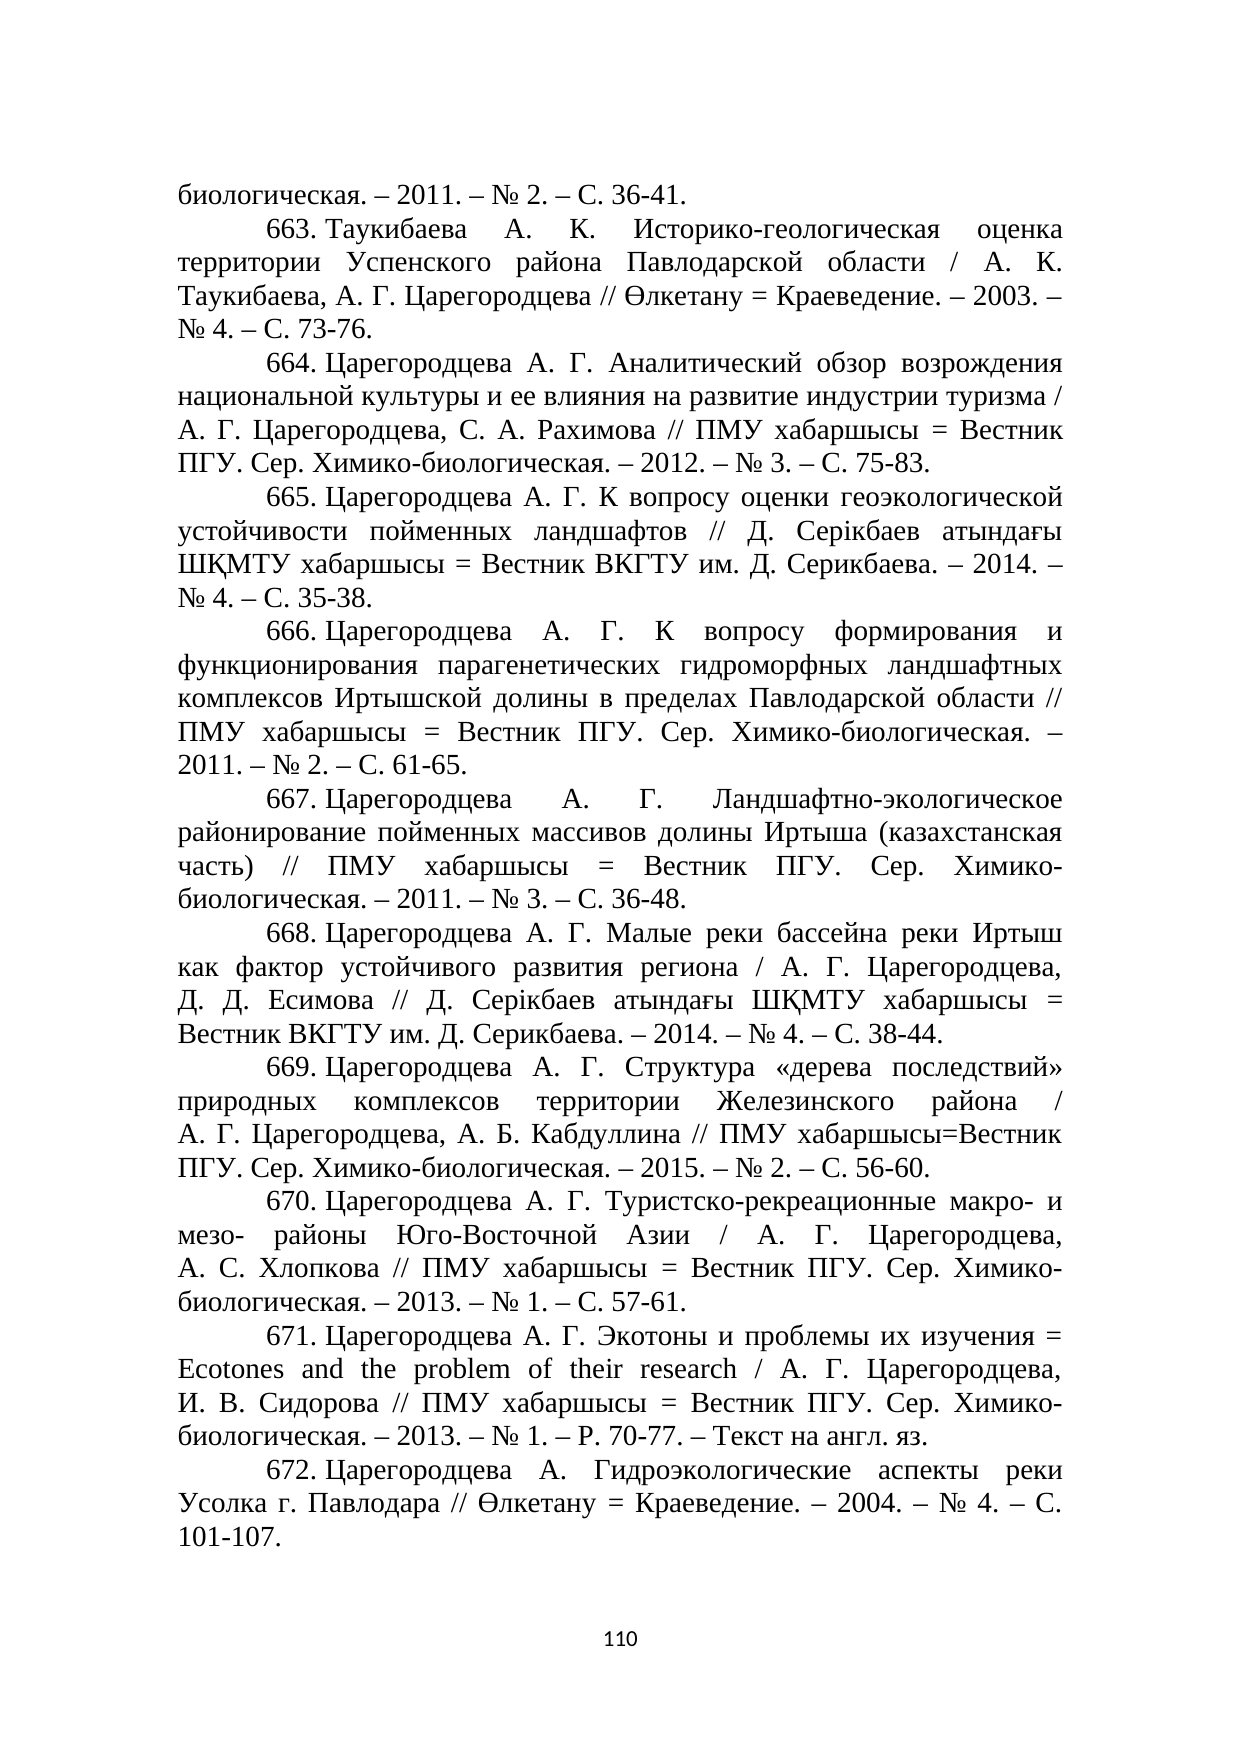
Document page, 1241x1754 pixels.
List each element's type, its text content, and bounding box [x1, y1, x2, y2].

list Царегородцева А. Г. Малые реки бассейна реки Иртыш как фактор устойчивого развития региона / А. Г. Царегородцева, Д. Д. Есимова // Д. Серiкбаев атындағы ШҚМТУ хабаршысы = Вестник ВКГТУ им. Д. Серикбаева. – 2014. – № 4. – С. 38-44. [177, 915, 1063, 1049]
list Царегородцева А. Г. Аналитический обзор возрождения национальной культуры и ее влияния на развитие индустрии туризма / А. Г. Царегородцева, С. А. Рахимова // ПМУ хабаршысы = Вестник ПГУ. Cер. Химико-биологическая. – 2012. – № 3. – С. 75-83. [177, 345, 1063, 479]
list Царегородцева А. Г. Туристско-рекреационные макро- и мезо- районы Юго-Восточной Азии / А. Г. Царегородцева, А. С. Хлопкова // ПМУ хабаршысы = Вестник ПГУ. Сер. Химико-биологическая. – 2013. – № 1. – С. 57-61. [177, 1183, 1063, 1318]
list Царегородцева А. Г. Ландшафтно-экологическое районирование пойменных массивов долины Иртыша (казахстанская часть) // ПМУ хабаршысы = Вестник ПГУ. Сер. Химико-биологическая. – 2011. – № 3. – С. 36-48. [177, 781, 1063, 915]
list Царегородцева А. Г. Структура «дерева последствий» природных комплексов территории Железинского района / А. Г. Царегородцева, А. Б. Кабдуллина // ПМУ хабаршысы=Вестник ПГУ. Cер. Химико-биологическая. – 2015. – № 2. – С. 56-60. [177, 1049, 1063, 1183]
list Царегородцева А. Гидроэкологические аспекты реки Усолка г. Павлодара // Өлкетану = Краеведение. – 2004. – № 4. – С. 101-107. [177, 1452, 1063, 1552]
list Царегородцева А. Г. К вопросу формирования и функционирования парагенетических гидроморфных ландшафтных комплексов Иртышской долины в пределах Павлодарской области // ПМУ хабаршысы = Вестник ПГУ. Сер. Химико-биологическая. – 2011. – № 2. – С. 61-65. [177, 613, 1063, 781]
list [177, 177, 1063, 211]
list Таукибаева А. К. Историко-геологическая оценка территории Успенского района Павлодарской области / А. К. Таукибаева, А. Г. Царегородцева // Өлкетану = Краеведение. – 2003. – № 4. – С. 73-76. [177, 211, 1063, 345]
list Царегородцева А. Г. Экотоны и проблемы их изучения = Ecotones and the problem of their research / А. Г. Царегородцева, И. В. Сидорова // ПМУ хабаршысы = Вестник ПГУ. Сер. Химико-биологическая. – 2013. – № 1. – P. 70-77. – Текст на англ. яз. [177, 1318, 1063, 1452]
list Царегородцева А. Г. К вопросу оценки геоэкологической устойчивости пойменных ландшафтов // Д. Серiкбаев атындағы ШҚМТУ хабаршысы = Вестник ВКГТУ им. Д. Серикбаева. – 2014. – № 4. – С. 35-38. [177, 479, 1063, 613]
